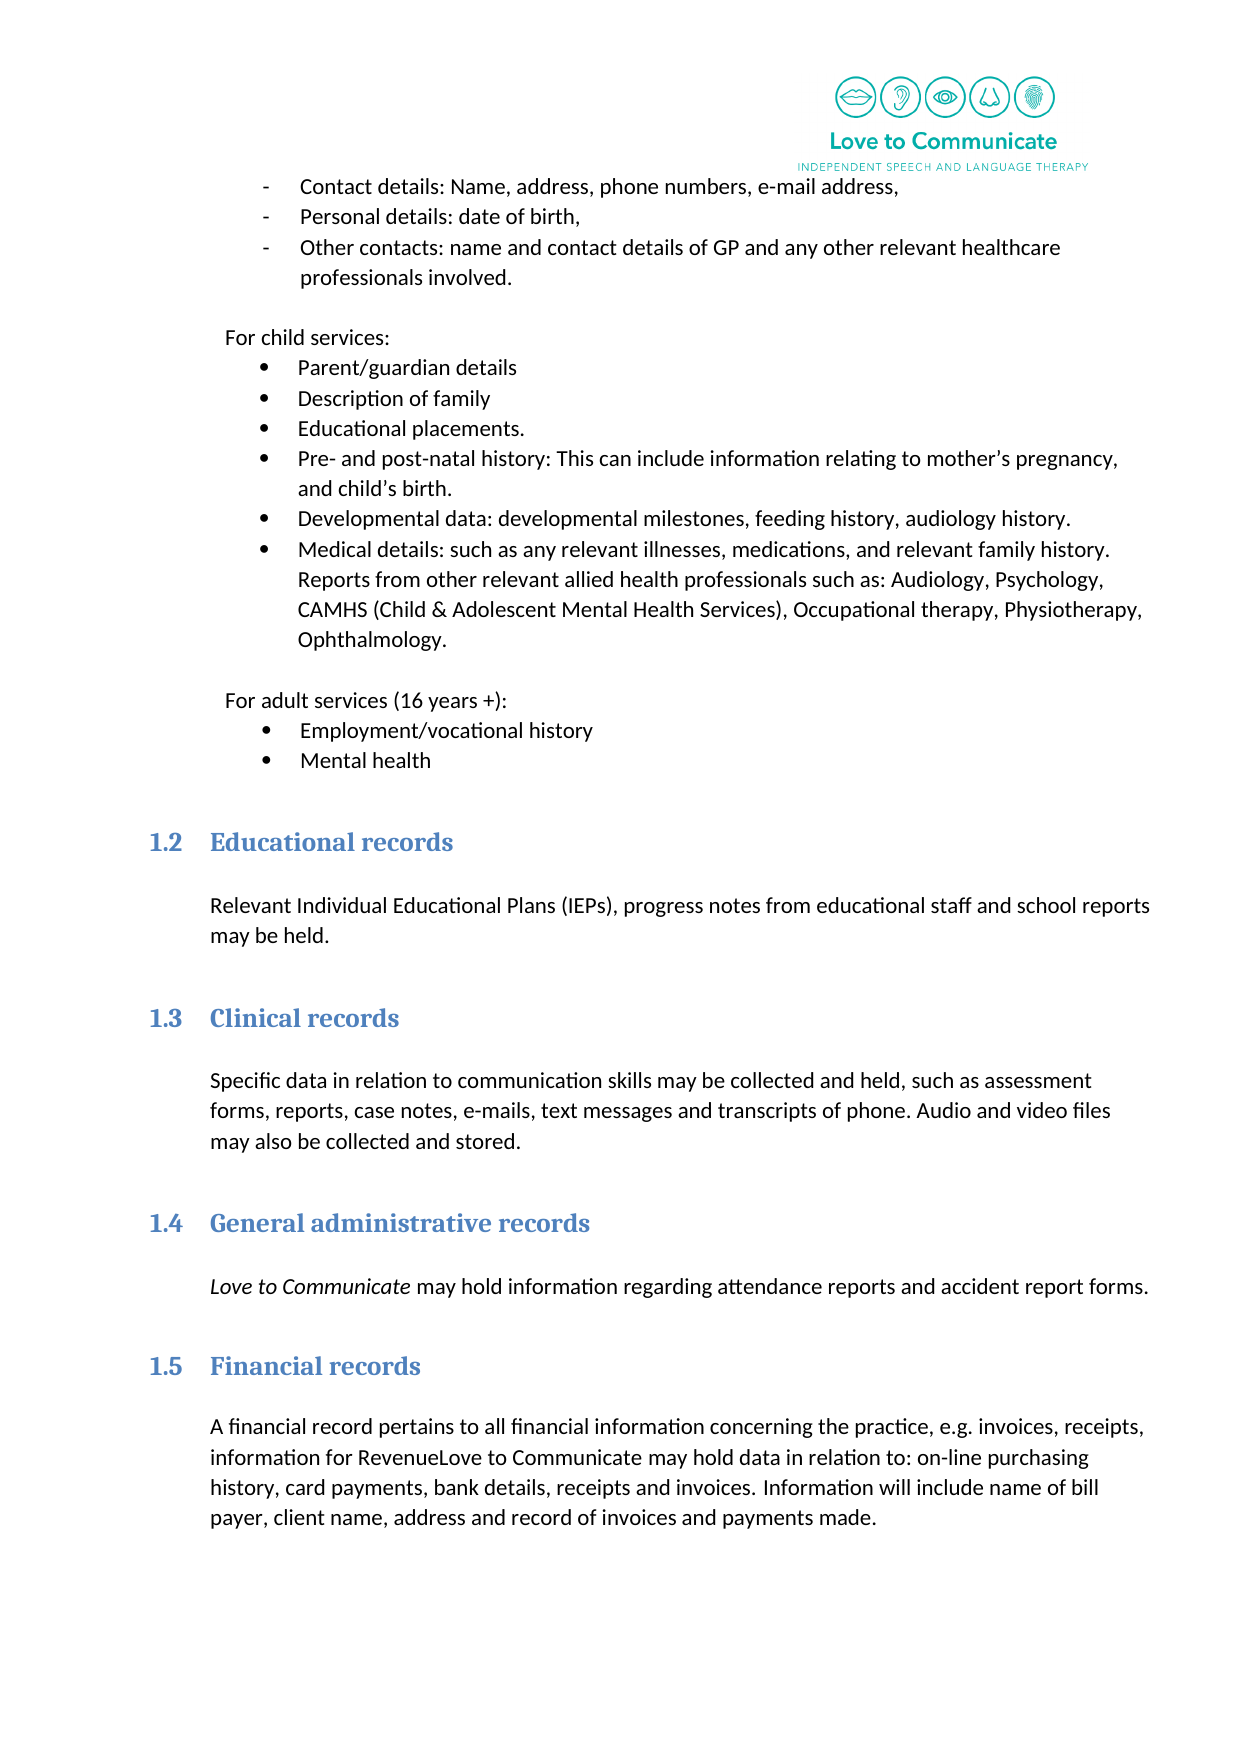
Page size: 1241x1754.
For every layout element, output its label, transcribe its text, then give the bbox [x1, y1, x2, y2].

list Employment/vocational history [262, 716, 1154, 744]
text Relevant Individual Educational Plans (IEPs), progress notes from educational staff and school reports may be held. [210, 891, 1154, 949]
subtitle Educational records [150, 827, 1154, 859]
list Mental health [262, 746, 1154, 774]
list Description of family [260, 384, 1154, 412]
text Specific data in relation to communication skills may be collected and held, such as assessment forms, reports, case notes, e-mails, text messages and transcripts of phone. Audio and video files may also be collected and stored. [210, 1066, 1154, 1155]
text A financial record pertains to all financial information concerning the practice, e.g. invoices, receipts, information for RevenueLove to Communicate may hold data in relation to: on-line purchasing history, card payments, bank details, receipts and invoices. Information will include name of bill payer, client name, address and record of invoices and payments made. [210, 1412, 1154, 1531]
list Pre- and post-natal history: This can include information relating to mother’s pregnancy, and child’s birth. [260, 444, 1154, 502]
subtitle Financial records [150, 1351, 1154, 1382]
list Contact details: Name, address, phone numbers, e-mail address, [262, 172, 1154, 200]
list Developmental data: developmental milestones, feeding history, audiology history. [260, 504, 1154, 533]
subtitle General administrative records [150, 1208, 1154, 1239]
text For child services: [225, 323, 1154, 351]
list Other contacts: name and contact details of GP and any other relevant healthcare professionals involved. [262, 233, 1154, 291]
text Love to Communicate may hold information regarding attendance reports and accident report forms. [210, 1272, 1154, 1300]
text For adult services (16 years +): [225, 686, 1154, 714]
subtitle Clinical records [150, 1003, 1154, 1034]
list Parent/guardian details [260, 353, 1154, 382]
list Educational placements. [260, 414, 1154, 442]
list Personal details: date of birth, [262, 202, 1154, 231]
list Medical details: such as any relevant illnesses, medications, and relevant family history. Reports from other relevant allied health professionals such as: Audiology, Psychology, CAMHS (Child & Adolescent Mental Health Services), Occupational therapy, Physiotherapy, Ophthalmology. [260, 535, 1154, 653]
picture [793, 73, 1091, 173]
